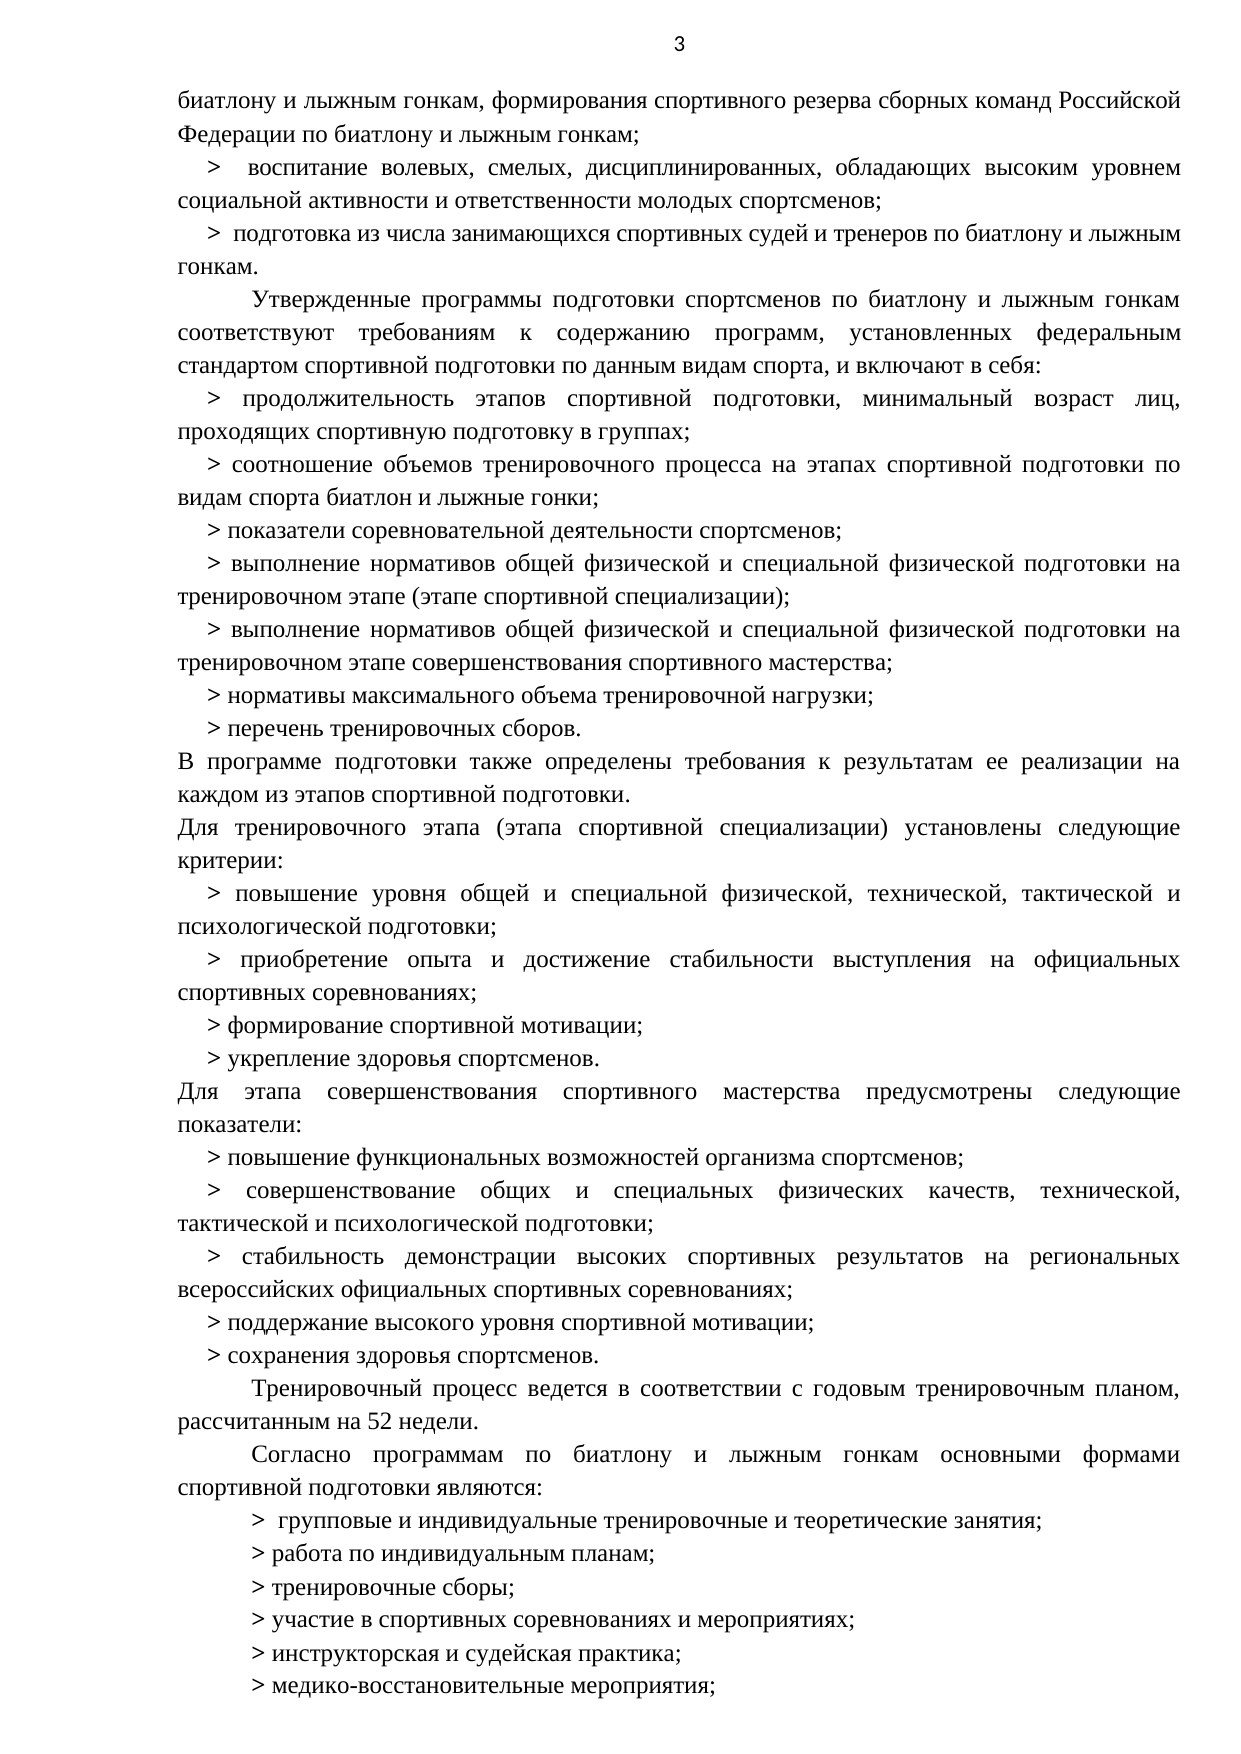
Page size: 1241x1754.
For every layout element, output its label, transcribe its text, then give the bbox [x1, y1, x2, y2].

text > укрепление здоровья спортсменов. [177, 1043, 1181, 1072]
text Тренировочный процесс ведется в соответствии с годовым тренировочным планом, рассчитанным на 52 недели. [177, 1373, 1181, 1435]
text В программе подготовки также определены требования к результатам ее реализации на каждом из этапов спортивной подготовки. [177, 746, 1181, 808]
text > стабильность демонстрации высоких спортивных результатов на региональных всероссийских официальных спортивных соревнованиях; [177, 1241, 1181, 1303]
text > сохранения здоровья спортсменов. [177, 1340, 1181, 1369]
text > групповые и индивидуальные тренировочные и теоретические занятия; [177, 1506, 1181, 1534]
text Для этапа совершенствования спортивного мастерства предусмотрены следующие показатели: [177, 1076, 1181, 1138]
text > продолжительность этапов спортивной подготовки, минимальный возраст лиц, проходящих спортивную подготовку в группах; [177, 383, 1181, 444]
text > участие в спортивных соревнованиях и мероприятиях; [177, 1604, 1181, 1633]
text > показатели соревновательной деятельности спортсменов; [177, 515, 1181, 544]
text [177, 86, 1181, 147]
text > воспитание волевых, смелых, дисциплинированных, обладающих высоким уровнем социальной активности и ответственности молодых спортсменов; [177, 152, 1181, 213]
text > инструкторская и судейская практика; [177, 1638, 1181, 1666]
text > формирование спортивной мотивации; [177, 1010, 1181, 1039]
text > перечень тренировочных сборов. [177, 713, 1181, 742]
text > работа по индивидуальным планам; [177, 1538, 1181, 1567]
text > медико-восстановительные мероприятия; [177, 1671, 1181, 1699]
text > поддержание высокого уровня спортивной мотивации; [177, 1307, 1181, 1336]
text > повышение функциональных возможностей организма спортсменов; [177, 1142, 1181, 1171]
text > выполнение нормативов общей физической и специальной физической подготовки на тренировочном этапе совершенствования спортивного мастерства; [177, 614, 1181, 676]
text Согласно программам по биатлону и лыжным гонкам основными формами спортивной подготовки являются: [177, 1439, 1181, 1501]
text > совершенствование общих и специальных физических качеств, технической, тактической и психологической подготовки; [177, 1175, 1181, 1237]
text > соотношение объемов тренировочного процесса на этапах спортивной подготовки по видам спорта биатлон и лыжные гонки; [177, 449, 1181, 511]
text > тренировочные сборы; [177, 1572, 1181, 1600]
text > выполнение нормативов общей физической и специальной физической подготовки на тренировочном этапе (этапе спортивной специализации); [177, 548, 1181, 610]
text > подготовка из числа занимающихся спортивных судей и тренеров по биатлону и лыжным гонкам. [177, 218, 1181, 279]
text Утвержденные программы подготовки спортсменов по биатлону и лыжным гонкам соответствуют требованиям к содержанию программ, установленных федеральным стандартом спортивной подготовки по данным видам спорта, и включают в себя: [177, 284, 1181, 378]
text > нормативы максимального объема тренировочной нагрузки; [177, 680, 1181, 709]
text > повышение уровня общей и специальной физической, технической, тактической и психологической подготовки; [177, 878, 1181, 940]
text Для тренировочного этапа (этапа спортивной специализации) установлены следующие критерии: [177, 812, 1181, 874]
text > приобретение опыта и достижение стабильности выступления на официальных спортивных соревнованиях; [177, 944, 1181, 1006]
